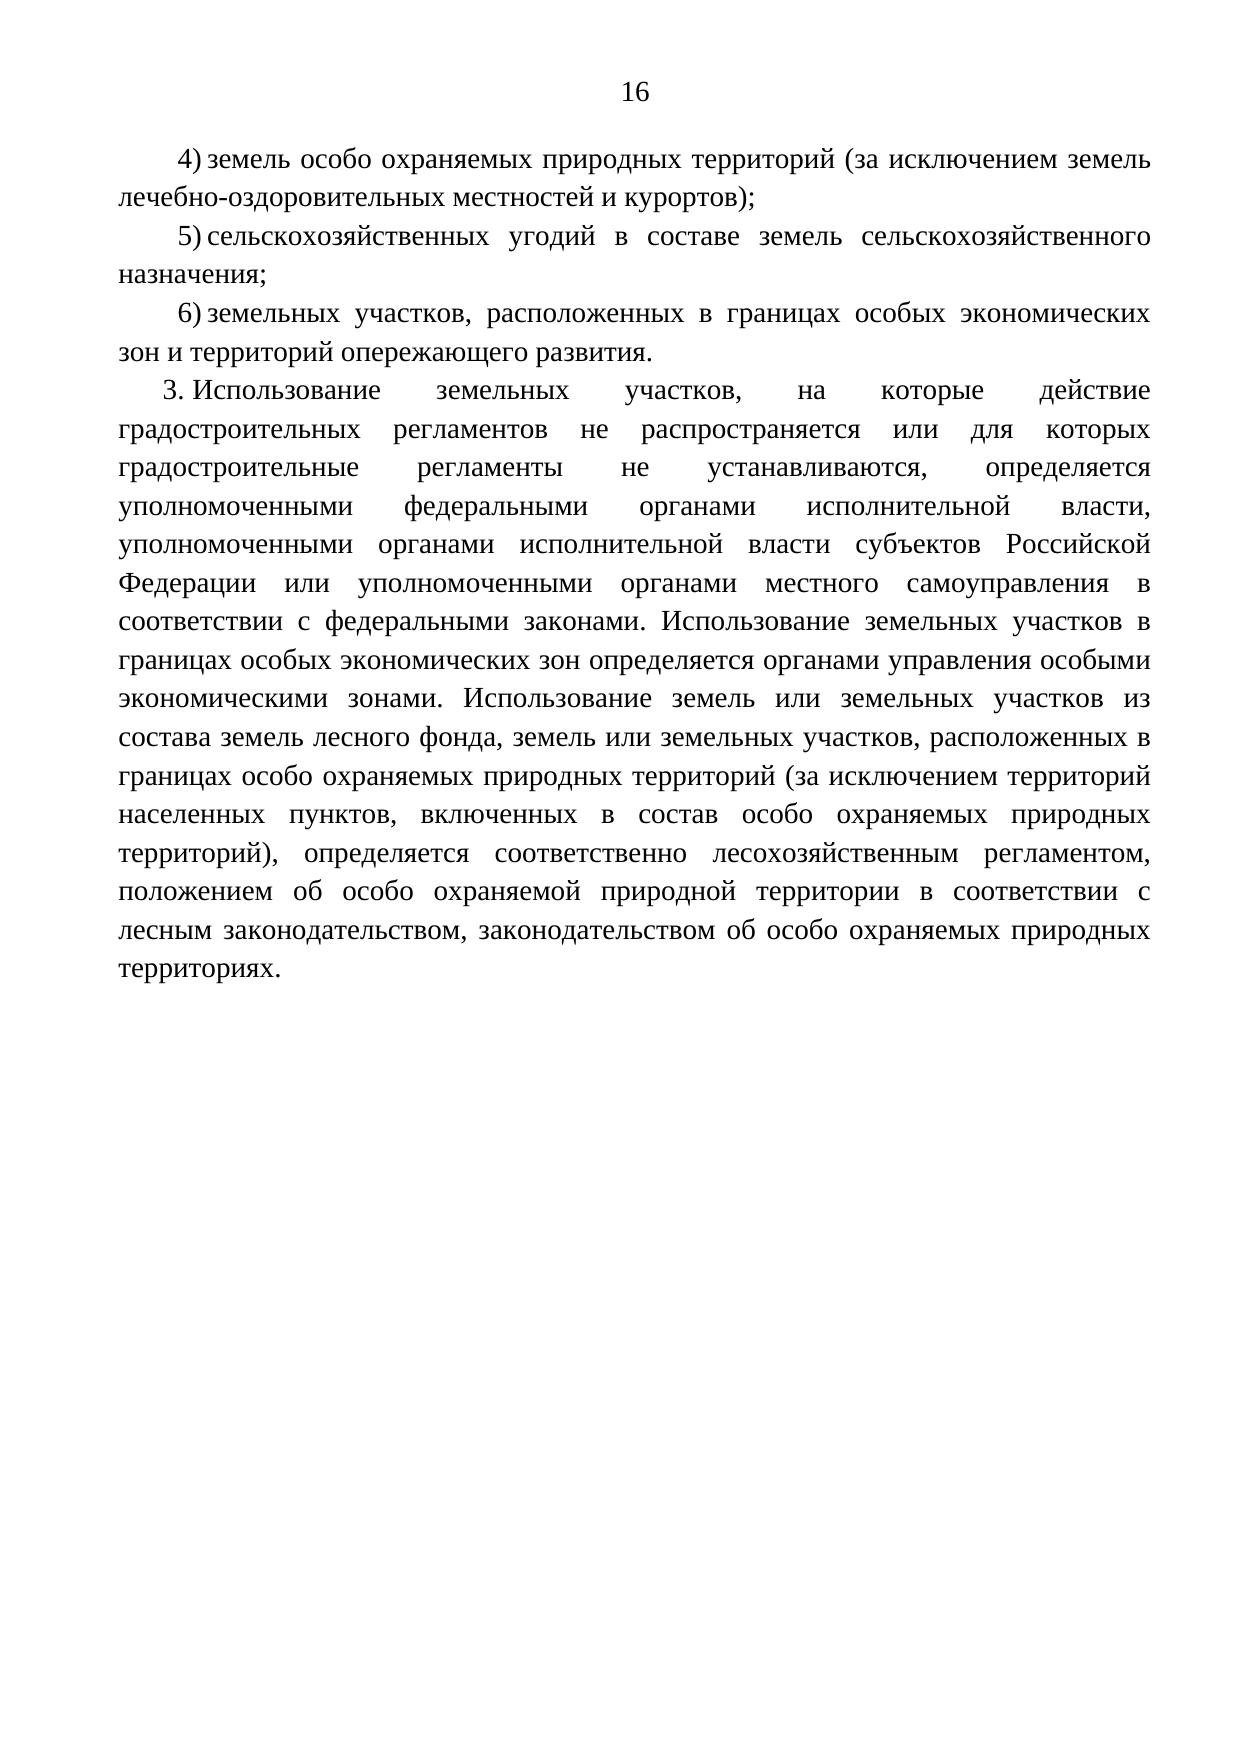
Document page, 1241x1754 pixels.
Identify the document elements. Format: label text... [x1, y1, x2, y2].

list земель особо охраняемых природных территорий (за исключением земель лечебно-оздоровительных местностей и курортов); [118, 141, 1152, 213]
text 3. Использование земельных участков, на которые действие градостроительных регламентов не распространяется или для которых градостроительные регламенты не устанавливаются, определяется уполномоченными федеральными органами исполнительной власти, уполномоченными органами исполнительной власти субъектов Российской Федерации или уполномоченными органами местного самоуправления в соответствии с федеральными законами. Использование земельных участков в границах особых экономических зон определяется органами управления особыми экономическими зонами. Использование земель или земельных участков из состава земель лесного фонда, земель или земельных участков, расположенных в границах особо охраняемых природных территорий (за исключением территорий населенных пунктов, включенных в состав особо охраняемых природных территорий), определяется соответственно лесохозяйственным регламентом, положением об особо охраняемой природной территории в соответствии с лесным законодательством, законодательством об особо охраняемых природных территориях. [118, 372, 1152, 984]
list сельскохозяйственных угодий в составе земель сельскохозяйственного назначения; [118, 218, 1152, 290]
list земельных участков, расположенных в границах особых экономических зон и территорий опережающего развития. [118, 295, 1152, 367]
